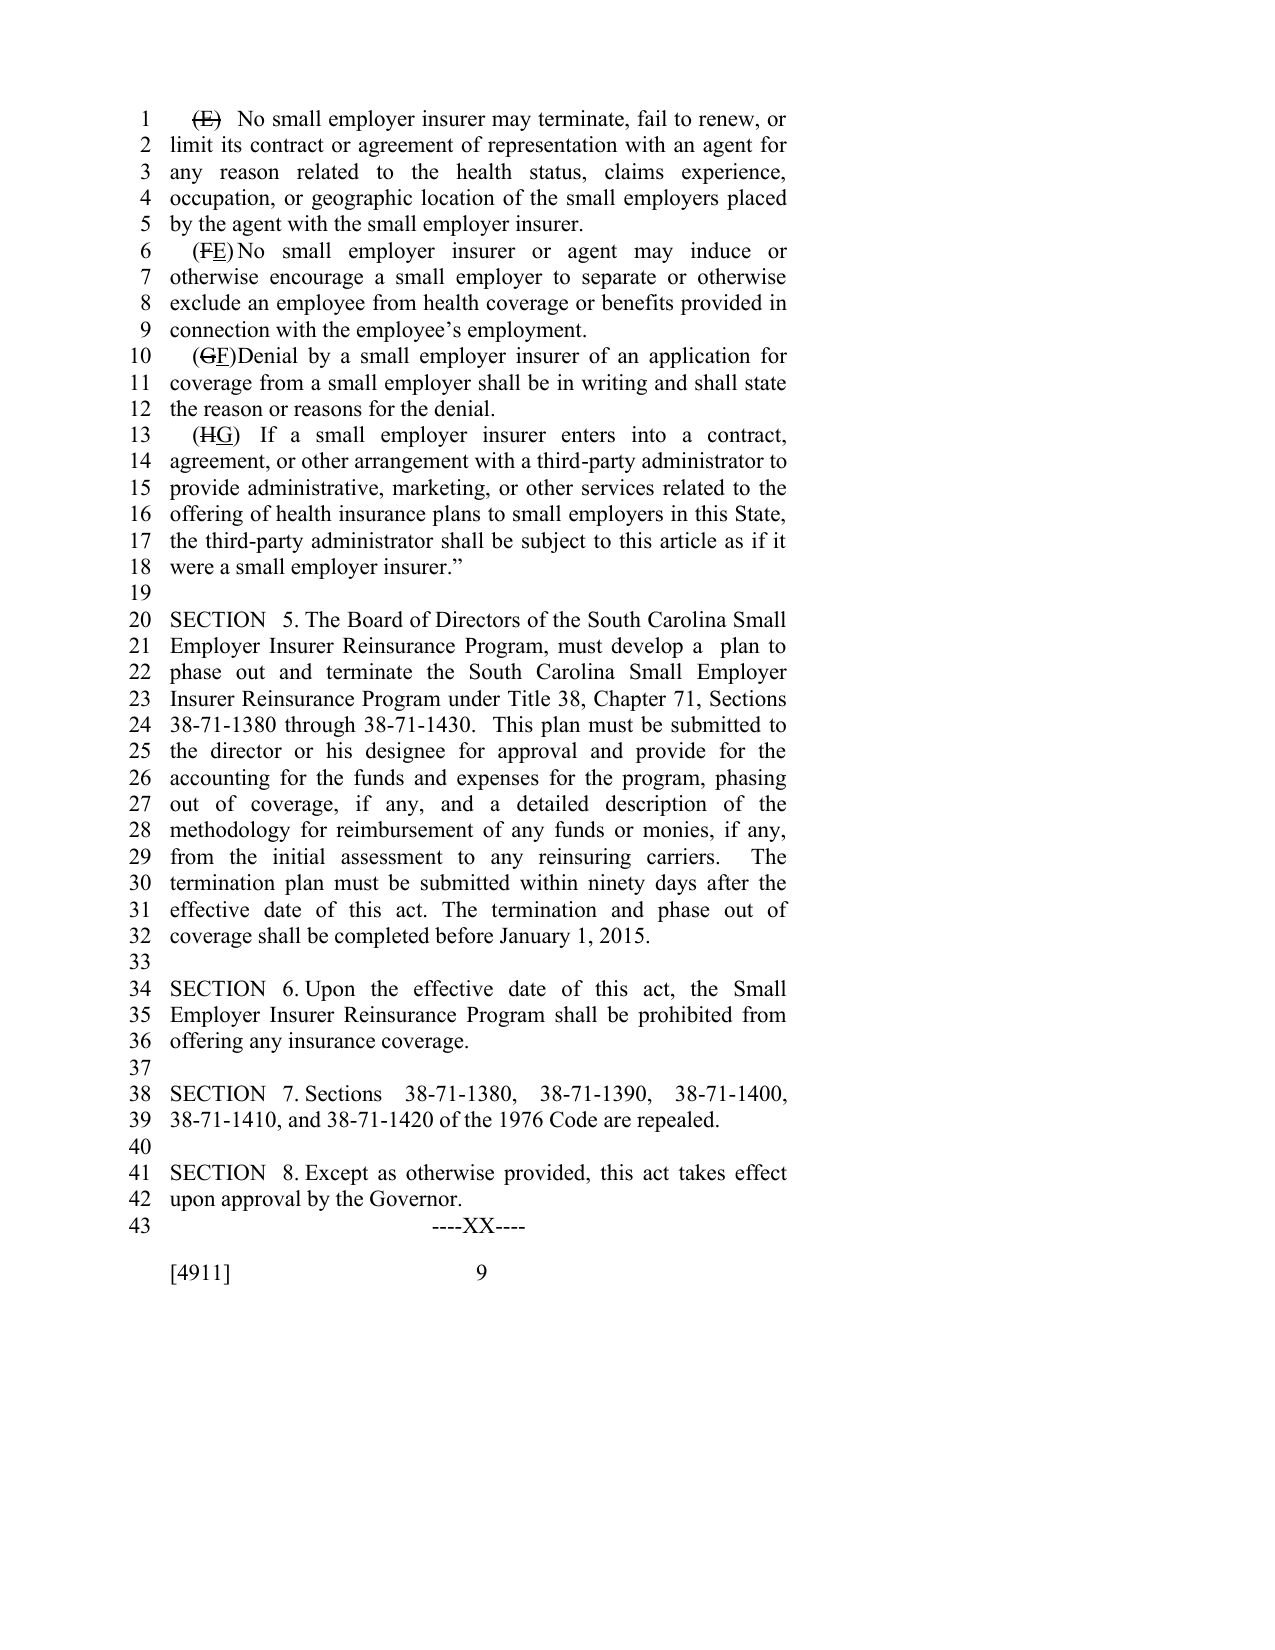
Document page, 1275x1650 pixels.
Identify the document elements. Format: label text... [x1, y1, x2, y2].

text SECTION 6. Upon the effective date of this act, the Small Employer Insurer Reinsurance Program shall be prohibited from offering any insurance coverage. [169, 975, 787, 1054]
text SECTION 5. The Board of Directors of the South Carolina Small Employer Insurer Reinsurance Program, must develop a plan to phase out and terminate the South Carolina Small Employer Insurer Reinsurance Program under Title 38, Chapter 71, Sections 38-71-1380 through 38-71-1430. This plan must be submitted to the director or his designee for approval and provide for the accounting for the funds and expenses for the program, phasing out of coverage, if any, and a detailed description of the methodology for reimbursement of any funds or monies, if any, from the initial assessment to any reinsuring carriers. The termination plan must be submitted within ninety days after the effective date of this act. The termination and phase out of coverage shall be completed before January 1, 2015. [169, 606, 787, 948]
text ----XX---- [169, 1212, 787, 1238]
text (E) No small employer insurer may terminate, fail to renew, or limit its contract or agreement of representation with an agent for any reason related to the health status, claims experience, occupation, or geographic location of the small employers placed by the agent with the small employer insurer. [169, 105, 787, 237]
text (GF) Denial by a small employer insurer of an application for coverage from a small employer shall be in writing and shall state the reason or reasons for the denial. [169, 342, 787, 421]
text SECTION 7. Sections 38-71-1380, 38-71-1390, 38-71-1400, 38-71-1410, and 38-71-1420 of the 1976 Code are repealed. [169, 1080, 787, 1133]
text SECTION 8. Except as otherwise provided, this act takes effect upon approval by the Governor. [169, 1159, 787, 1212]
text (HG) If a small employer insurer enters into a contract, agreement, or other arrangement with a third-party administrator to provide administrative, marketing, or other services related to the offering of health insurance plans to small employers in this State, the third-party administrator shall be subject to this article as if it were a small employer insurer.” [169, 421, 787, 579]
text (FE) No small employer insurer or agent may induce or otherwise encourage a small employer to separate or otherwise exclude an employee from health coverage or benefits provided in connection with the employee’s employment. [169, 237, 787, 342]
